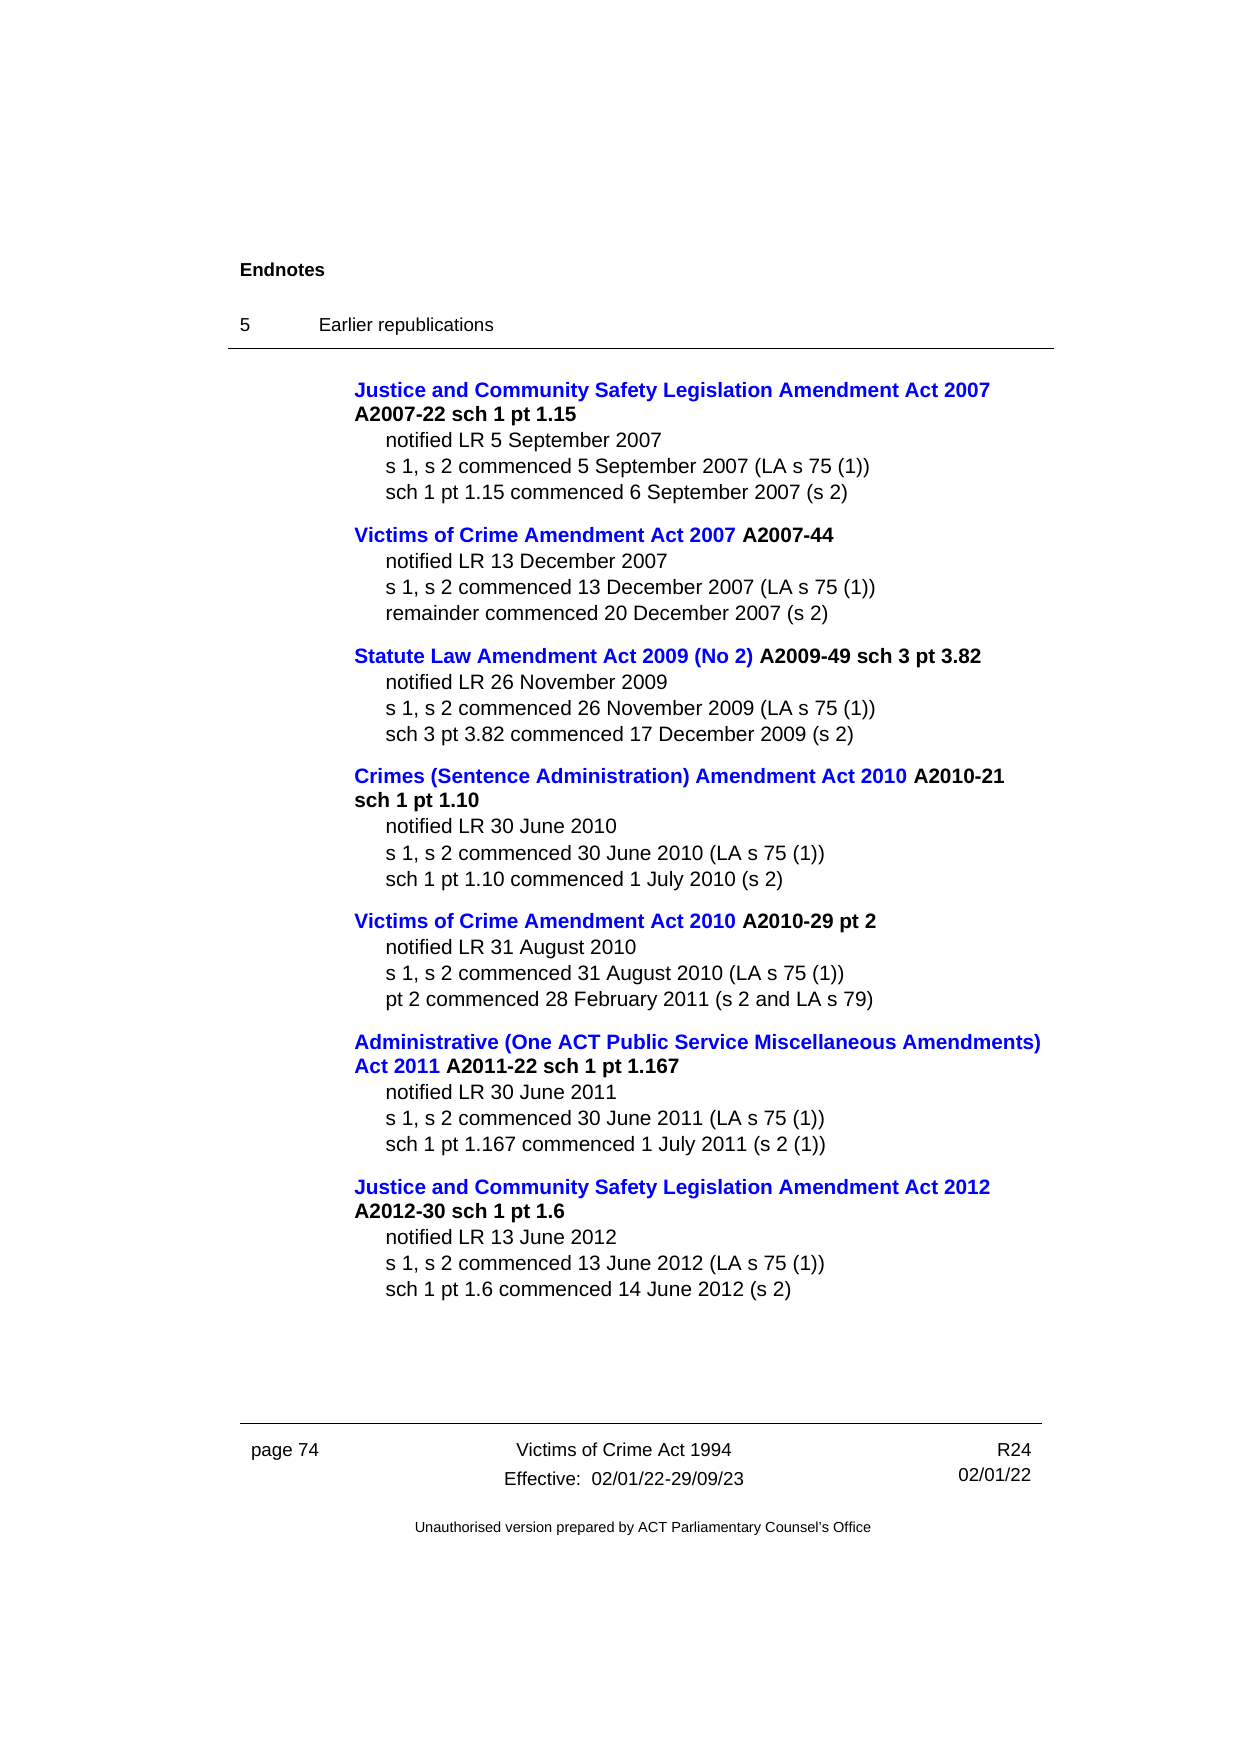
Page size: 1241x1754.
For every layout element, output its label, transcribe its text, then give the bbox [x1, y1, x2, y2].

text sch 1 pt 1.167 commenced 1 July 2011 (s 2 (1)) [385, 1132, 1042, 1156]
text notified LR 13 December 2007 [385, 549, 1042, 573]
text s 1, s 2 commenced 13 December 2007 (LA s 75 (1)) [385, 575, 1042, 599]
text notified LR 30 June 2010 [385, 814, 1042, 838]
text Crimes (Sentence Administration) Amendment Act 2010 A2010-21 sch 1 pt 1.10 [354, 764, 1042, 812]
text Victims of Crime Amendment Act 2007 A2007-44 [354, 523, 1042, 547]
text Justice and Community Safety Legislation Amendment Act 2012 A2012-30 sch 1 pt 1.6 [354, 1175, 1042, 1223]
text notified LR 13 June 2012 [385, 1225, 1042, 1249]
text notified LR 30 June 2011 [385, 1080, 1042, 1104]
text s 1, s 2 commenced 5 September 2007 (LA s 75 (1)) [385, 454, 1042, 478]
text notified LR 26 November 2009 [385, 669, 1042, 693]
text s 1, s 2 commenced 30 June 2011 (LA s 75 (1)) [385, 1106, 1042, 1130]
text Justice and Community Safety Legislation Amendment Act 2007 A2007-22 sch 1 pt 1.15 [354, 378, 1042, 426]
text s 1, s 2 commenced 26 November 2009 (LA s 75 (1)) [385, 696, 1042, 719]
text notified LR 31 August 2010 [385, 935, 1042, 959]
text sch 1 pt 1.10 commenced 1 July 2010 (s 2) [385, 866, 1042, 890]
text sch 1 pt 1.15 commenced 6 September 2007 (s 2) [385, 480, 1042, 504]
text s 1, s 2 commenced 30 June 2010 (LA s 75 (1)) [385, 840, 1042, 864]
text Victims of Crime Amendment Act 2010 A2010-29 pt 2 [354, 909, 1042, 933]
text Statute Law Amendment Act 2009 (No 2) A2009-49 sch 3 pt 3.82 [354, 643, 1042, 667]
text s 1, s 2 commenced 31 August 2010 (LA s 75 (1)) [385, 961, 1042, 985]
text notified LR 5 September 2007 [385, 428, 1042, 452]
text sch 3 pt 3.82 commenced 17 December 2009 (s 2) [385, 722, 1042, 746]
text pt 2 commenced 28 February 2011 (s 2 and LA s 79) [385, 987, 1042, 1011]
text Administrative (One ACT Public Service Miscellaneous Amendments) Act 2011 A2011-22 sch 1 pt 1.167 [354, 1030, 1042, 1078]
text sch 1 pt 1.6 commenced 14 June 2012 (s 2) [385, 1277, 1042, 1301]
text s 1, s 2 commenced 13 June 2012 (LA s 75 (1)) [385, 1251, 1042, 1275]
text remainder commenced 20 December 2007 (s 2) [385, 601, 1042, 625]
